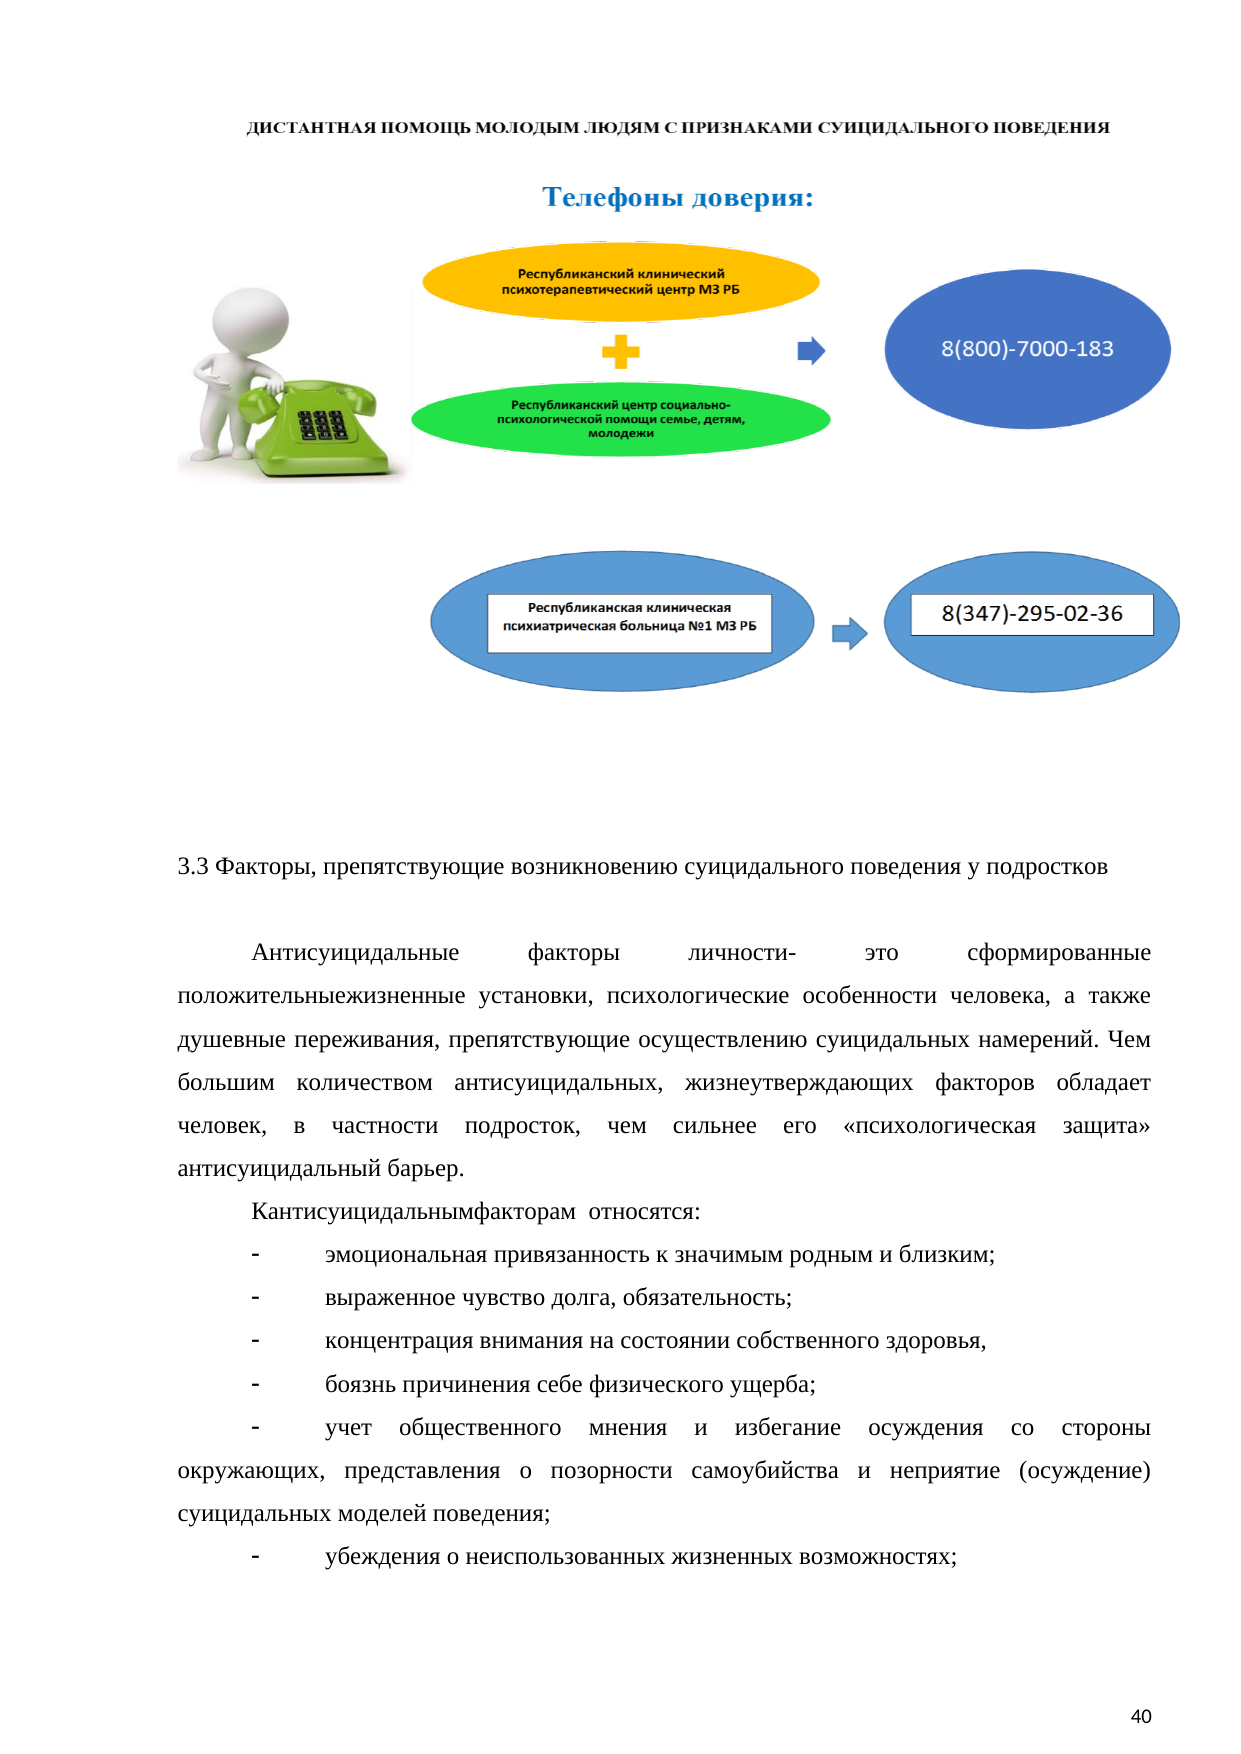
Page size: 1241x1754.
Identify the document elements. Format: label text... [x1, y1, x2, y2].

list убеждения о неиспользованных жизненных возможностях; [177, 1541, 1152, 1570]
text Кантисуицидальнымфакторам относятся: [177, 1196, 1152, 1225]
text Антисуицидальные факторы личности- это сформированные положительныежизненные установки, психологические особенности человека, а также душевные переживания, препятствующие осуществлению суицидальных намерений. Чем большим количеством антисуицидальных, жизнеутверждающих факторов обладает человек, в частности подросток, чем сильнее его «психологическая защита» антисуицидальный барьер. [177, 937, 1152, 1182]
list эмоциональная привязанность к значимым родным и близким; [177, 1239, 1152, 1268]
list концентрация внимания на состоянии собственного здоровья, [177, 1326, 1152, 1354]
list учет общественного мнения и избегание осуждения со стороны окружающих, представления о позорности самоубийства и неприятие (осуждение) суицидальных моделей поведения; [177, 1412, 1152, 1527]
text 3.3 Факторы, препятствующие возникновению суицидального поведения у подростков [177, 851, 1152, 880]
list выраженное чувство долга, обязательность; [177, 1282, 1152, 1311]
list боязнь причинения себе физического ущерба; [177, 1369, 1152, 1397]
picture [177, 118, 1181, 709]
